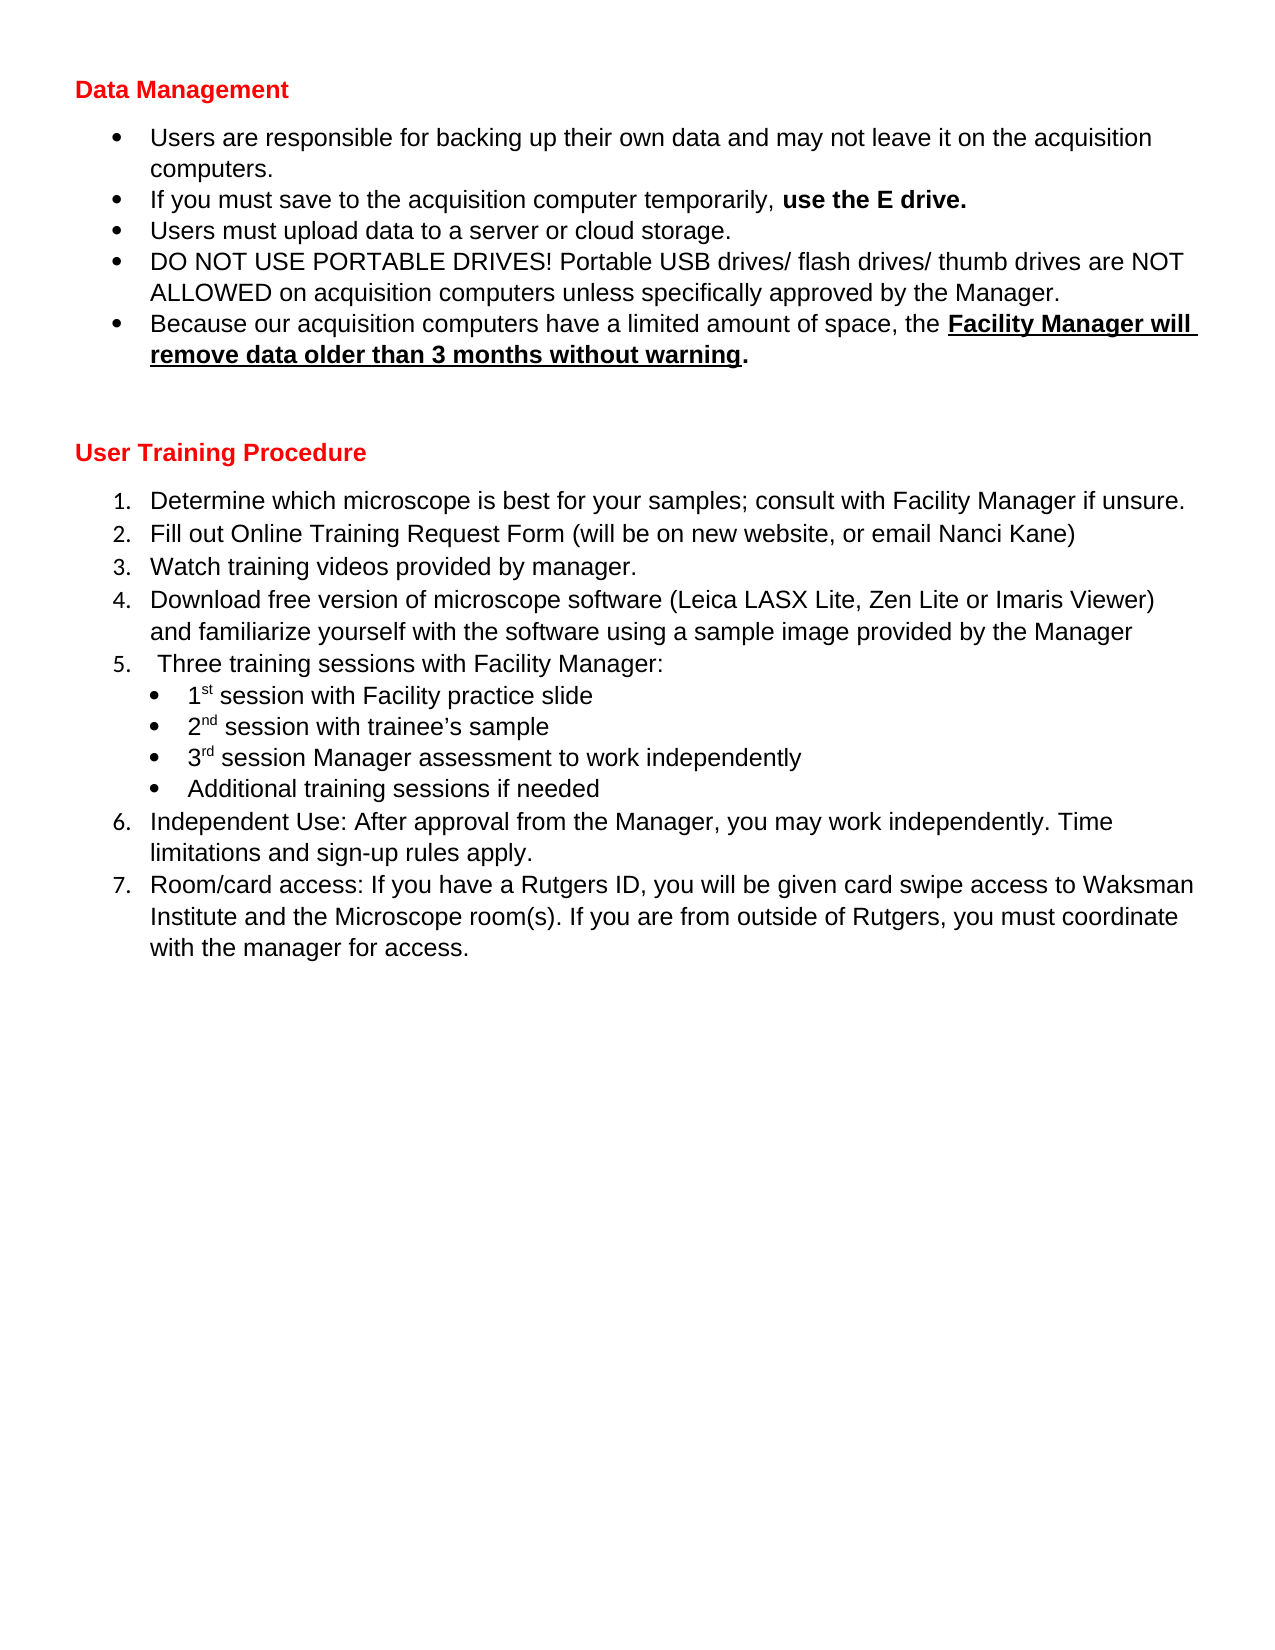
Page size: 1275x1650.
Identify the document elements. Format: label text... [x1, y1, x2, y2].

list Additional training sessions if needed [150, 774, 1200, 803]
list 3rd session Manager assessment to work independently [150, 743, 1200, 772]
list Watch training videos provided by manager. [112, 551, 1200, 582]
text Data Management [75, 75, 1200, 104]
list Users are responsible for backing up their own data and may not leave it on the acquisition computers. [112, 123, 1200, 183]
list Download free version of microscope software (Leica LASX Lite, Zen Lite or Imaris Viewer) and familiarize yourself with the software using a sample image provided by the Manager [112, 584, 1200, 646]
list Independent Use: After approval from the Manager, you may work independently. Time limitations and sign-up rules apply. [112, 806, 1200, 867]
list Because our acquisition computers have a limited amount of space, the Facility Manager will remove data older than 3 months without warning. [112, 309, 1200, 369]
list Three training sessions with Facility Manager: [112, 648, 1200, 679]
list DO NOT USE PORTABLE DRIVES! Portable USB drives/ flash drives/ thumb drives are NOT ALLOWED on acquisition computers unless specifically approved by the Manager. [112, 247, 1200, 307]
text User Training Procedure [75, 438, 1200, 467]
list Determine which microscope is best for your samples; consult with Facility Manager if unsure. [112, 486, 1200, 516]
list 1st session with Facility practice slide [150, 681, 1200, 710]
list 2nd session with trainee’s sample [150, 712, 1200, 741]
list Fill out Online Training Request Form (will be on new website, or email Nanci Kane) [112, 518, 1200, 549]
list Room/card access: If you have a Rutgers ID, you will be given card swipe access to Waksman Institute and the Microscope room(s). If you are from outside of Rutgers, you must coordinate with the manager for access. [112, 869, 1200, 962]
list Users must upload data to a server or cloud storage. [112, 216, 1200, 245]
list If you must save to the acquisition computer temporarily, use the E drive. [112, 185, 1200, 214]
